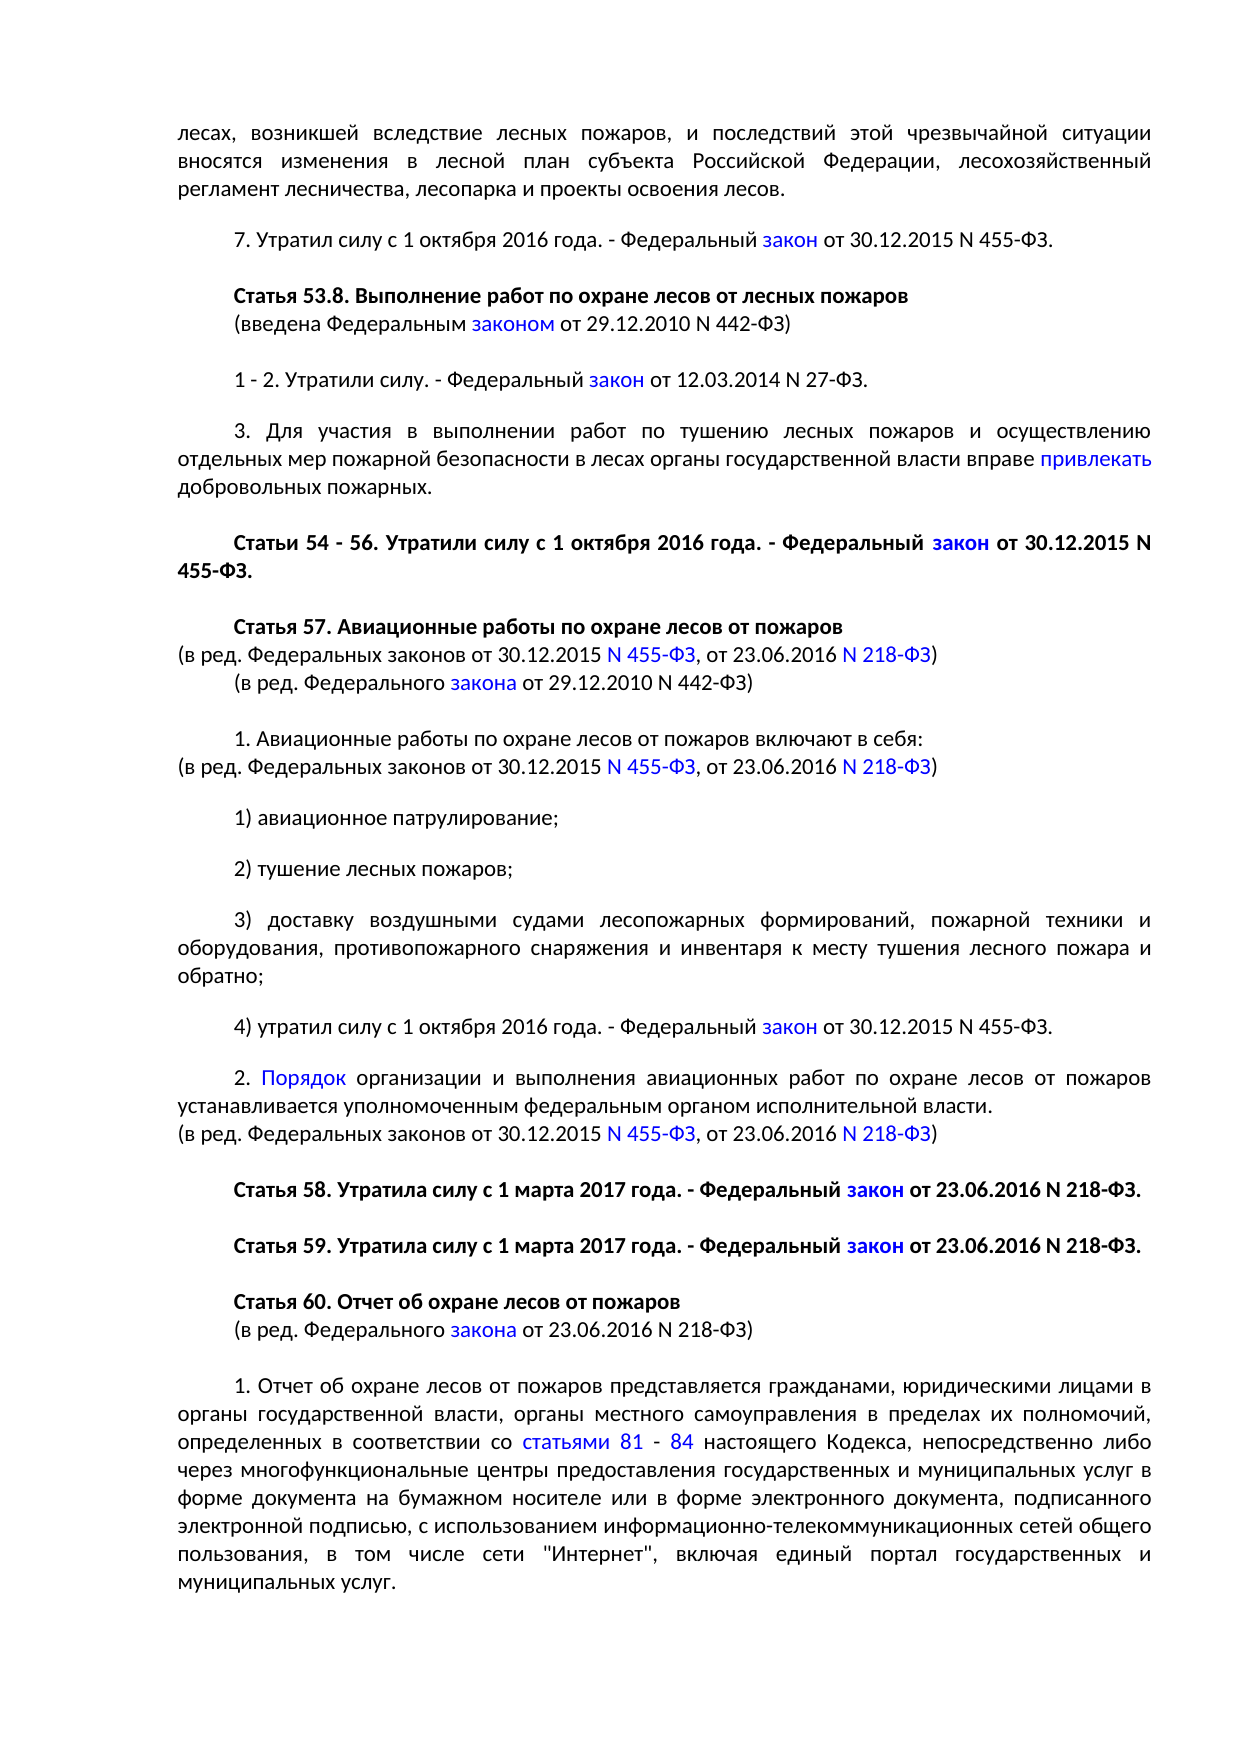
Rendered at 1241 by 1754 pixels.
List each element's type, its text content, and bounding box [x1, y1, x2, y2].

text 3) доставку воздушными судами лесопожарных формирований, пожарной техники и оборудования, противопожарного снаряжения и инвентаря к месту тушения лесного пожара и обратно; [177, 905, 1152, 989]
text (в ред. Федеральных законов от 30.12.2015 N 455-ФЗ, от 23.06.2016 N 218-ФЗ) [177, 752, 1152, 780]
title Статьи 54 - 56. Утратили силу с 1 октября 2016 года. - Федеральный закон от 30.12.2015 N 455-ФЗ. [177, 528, 1152, 584]
title Статья 59. Утратила силу с 1 марта 2017 года. - Федеральный закон от 23.06.2016 N 218-ФЗ. [177, 1231, 1152, 1259]
text (в ред. Федеральных законов от 30.12.2015 N 455-ФЗ, от 23.06.2016 N 218-ФЗ) [177, 1119, 1152, 1147]
text 7. Утратил силу с 1 октября 2016 года. - Федеральный закон от 30.12.2015 N 455-ФЗ. [177, 225, 1152, 253]
title Статья 60. Отчет об охране лесов от пожаров [177, 1287, 1152, 1315]
title Статья 58. Утратила силу с 1 марта 2017 года. - Федеральный закон от 23.06.2016 N 218-ФЗ. [177, 1175, 1152, 1203]
title Статья 53.8. Выполнение работ по охране лесов от лесных пожаров [177, 281, 1152, 309]
text (в ред. Федеральных законов от 30.12.2015 N 455-ФЗ, от 23.06.2016 N 218-ФЗ) [177, 640, 1152, 668]
title Статья 57. Авиационные работы по охране лесов от пожаров [177, 612, 1152, 640]
text (в ред. Федерального закона от 23.06.2016 N 218-ФЗ) [177, 1315, 1152, 1343]
text 1. Авиационные работы по охране лесов от пожаров включают в себя: [177, 724, 1152, 752]
text 3. Для участия в выполнении работ по тушению лесных пожаров и осуществлению отдельных мер пожарной безопасности в лесах органы государственной власти вправе привлекать добровольных пожарных. [177, 416, 1152, 500]
text (в ред. Федерального закона от 29.12.2010 N 442-ФЗ) [177, 668, 1152, 696]
text (введена Федеральным законом от 29.12.2010 N 442-ФЗ) [177, 309, 1152, 337]
text 4) утратил силу с 1 октября 2016 года. - Федеральный закон от 30.12.2015 N 455-ФЗ. [177, 1012, 1152, 1040]
text 1. Отчет об охране лесов от пожаров представляется гражданами, юридическими лицами в органы государственной власти, органы местного самоуправления в пределах их полномочий, определенных в соответствии со статьями 81 - 84 настоящего Кодекса, непосредственно либо через многофункциональные центры предоставления государственных и муниципальных услуг в форме документа на бумажном носителе или в форме электронного документа, подписанного электронной подписью, с использованием информационно-телекоммуникационных сетей общего пользования, в том числе сети "Интернет", включая единый портал государственных и муниципальных услуг. [177, 1371, 1152, 1596]
text 2. Порядок организации и выполнения авиационных работ по охране лесов от пожаров устанавливается уполномоченным федеральным органом исполнительной власти. [177, 1063, 1152, 1119]
text 1) авиационное патрулирование; [177, 803, 1152, 831]
text 1 - 2. Утратили силу. - Федеральный закон от 12.03.2014 N 27-ФЗ. [177, 365, 1152, 393]
text 2) тушение лесных пожаров; [177, 854, 1152, 882]
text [177, 118, 1152, 202]
